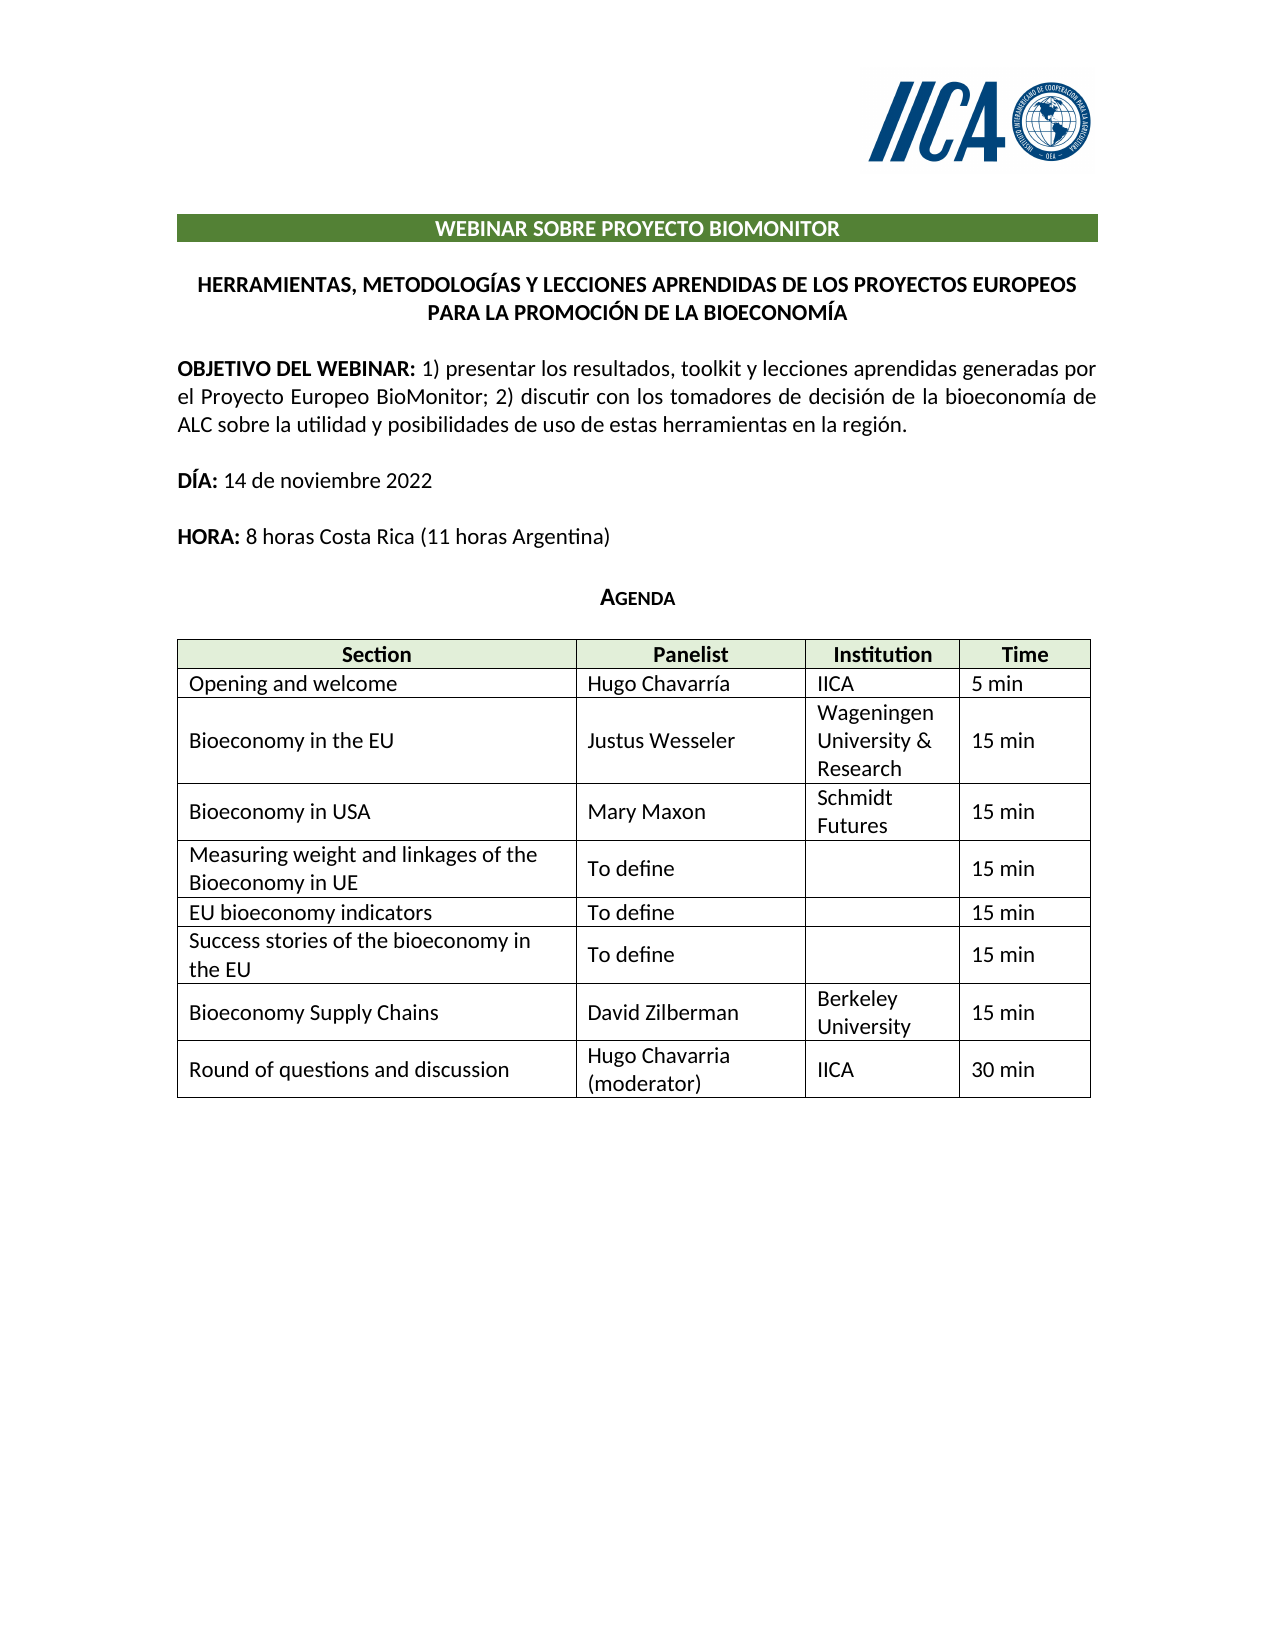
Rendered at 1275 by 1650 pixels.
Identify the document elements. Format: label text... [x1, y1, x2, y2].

picture [859, 67, 1096, 174]
table_cell 30 min [960, 1041, 1090, 1097]
table_cell Round of questions and discussion [178, 1041, 576, 1097]
text Agenda [177, 581, 1098, 611]
table_cell IICA [806, 669, 959, 697]
table_header Time [960, 640, 1090, 668]
table_cell Hugo Chavarría [577, 669, 805, 697]
table_cell David Zilberman [577, 984, 805, 1040]
table_cell 15 min [960, 984, 1090, 1040]
table_cell Berkeley University [806, 984, 959, 1040]
table_header Section [178, 640, 576, 668]
table_cell Bioeconomy in USA [178, 784, 576, 839]
table_cell Measuring weight and linkages of the Bioeconomy in UE [178, 841, 576, 897]
table_cell Bioeconomy Supply Chains [178, 984, 576, 1040]
table_header Institution [806, 640, 959, 668]
table_cell [806, 841, 959, 897]
table_header Panelist [577, 640, 805, 668]
table_cell [806, 898, 959, 926]
table_cell [806, 927, 959, 983]
table_cell Success stories of the bioeconomy in the EU [178, 927, 576, 983]
table_cell 15 min [960, 784, 1090, 839]
table_cell To define [577, 898, 805, 926]
text DÍA: 14 de noviembre 2022 [177, 466, 1098, 494]
table_cell Hugo Chavarria (moderator) [577, 1041, 805, 1097]
table_cell 15 min [960, 841, 1090, 897]
table_cell To define [577, 841, 805, 897]
table_cell EU bioeconomy indicators [178, 898, 576, 926]
table_cell 15 min [960, 698, 1090, 782]
table_cell Wageningen University & Research [806, 698, 959, 782]
text HORA: 8 horas Costa Rica (11 horas Argentina) [177, 522, 1098, 550]
table_cell 5 min [960, 669, 1090, 697]
table_cell To define [577, 927, 805, 983]
table_cell Schmidt Futures [806, 784, 959, 839]
text WEBINAR SOBRE PROYECTO BIOMONITOR [177, 214, 1098, 242]
text OBJETIVO DEL WEBINAR: 1) presentar los resultados, toolkit y lecciones aprendidas generadas por el Proyecto Europeo BioMonitor; 2) discutir con los tomadores de decisión de la bioeconomía de ALC sobre la utilidad y posibilidades de uso de estas herramientas en la región. [177, 354, 1098, 438]
table_cell 15 min [960, 927, 1090, 983]
table_cell IICA [806, 1041, 959, 1097]
table_cell Mary Maxon [577, 784, 805, 839]
table_cell Bioeconomy in the EU [178, 698, 576, 782]
text HERRAMIENTAS, METODOLOGÍAS Y LECCIONES APRENDIDAS DE LOS PROYECTOS EUROPEOS PARA LA PROMOCIÓN DE LA BIOECONOMÍA [177, 270, 1098, 326]
table_cell Justus Wesseler [577, 698, 805, 782]
table_cell Opening and welcome [178, 669, 576, 697]
table_cell 15 min [960, 898, 1090, 926]
